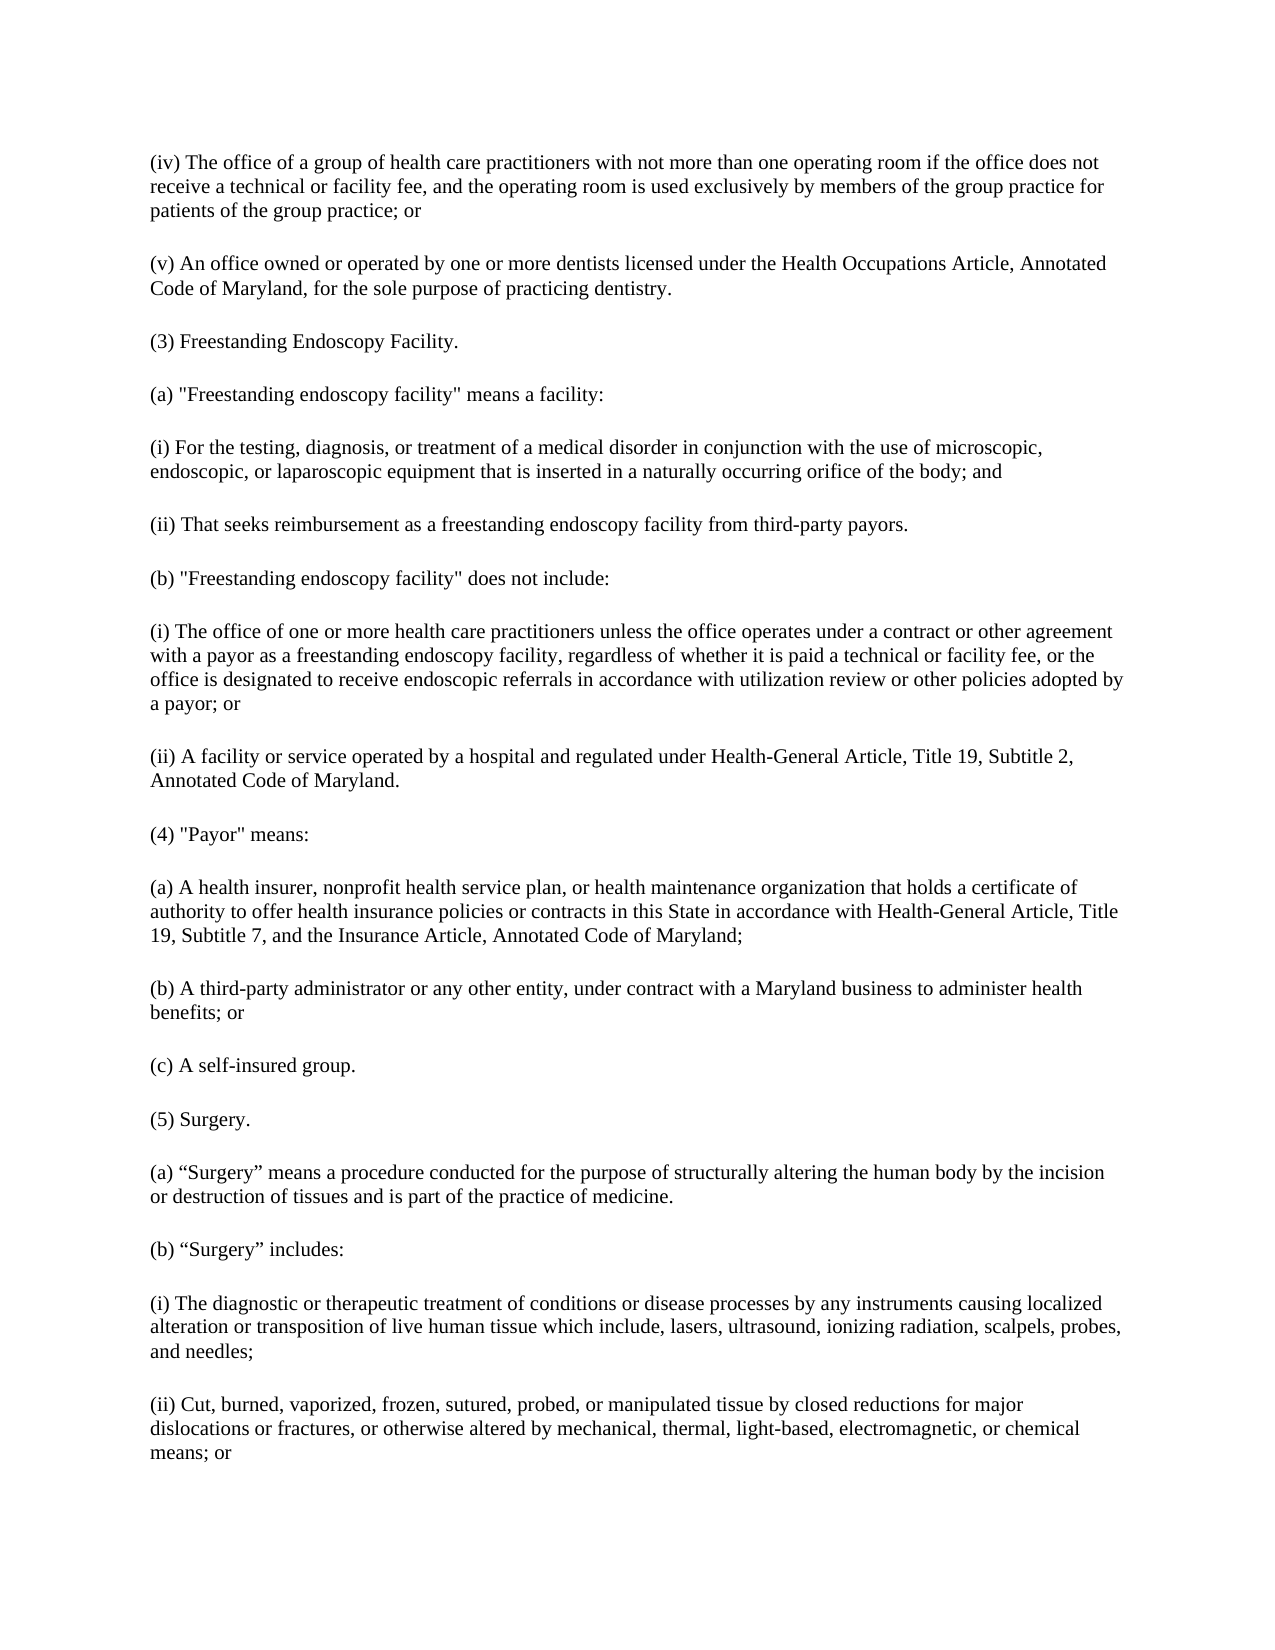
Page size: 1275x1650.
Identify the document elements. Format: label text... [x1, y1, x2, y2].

text (5) Surgery. [150, 1107, 1125, 1131]
text (c) A self-insured group. [150, 1053, 1125, 1077]
text (ii) A facility or service operated by a hospital and regulated under Health-General Article, Title 19, Subtitle 2, Annotated Code of Maryland. [150, 744, 1125, 792]
text (i) For the testing, diagnosis, or treatment of a medical disorder in conjunction with the use of microscopic, endoscopic, or laparoscopic equipment that is inserted in a naturally occurring orifice of the body; and [150, 435, 1125, 483]
text (b) "Freestanding endoscopy facility" does not include: [150, 566, 1125, 590]
text (i) The diagnostic or therapeutic treatment of conditions or disease processes by any instruments causing localized alteration or transposition of live human tissue which include, lasers, ultrasound, ionizing radiation, scalpels, probes, and needles; [150, 1290, 1125, 1363]
text (b) “Surgery” includes: [150, 1237, 1125, 1261]
text (a) A health insurer, nonprofit health service plan, or health maintenance organization that holds a certificate of authority to offer health insurance policies or contracts in this State in accordance with Health-General Article, Title 19, Subtitle 7, and the Insurance Article, Annotated Code of Maryland; [150, 875, 1125, 947]
text (a) "Freestanding endoscopy facility" means a facility: [150, 382, 1125, 406]
text (iv) The office of a group of health care practitioners with not more than one operating room if the office does not receive a technical or facility fee, and the operating room is used exclusively by members of the group practice for patients of the group practice; or [150, 150, 1125, 222]
text (4) "Payor" means: [150, 822, 1125, 846]
text (i) The office of one or more health care practitioners unless the office operates under a contract or other agreement with a payor as a freestanding endoscopy facility, regardless of whether it is paid a technical or facility fee, or the office is designated to receive endoscopic referrals in accordance with utilization review or other policies adopted by a payor; or [150, 619, 1125, 715]
text (v) An office owned or operated by one or more dentists licensed under the Health Occupations Article, Annotated Code of Maryland, for the sole purpose of practicing dentistry. [150, 251, 1125, 299]
text (a) “Surgery” means a procedure conducted for the purpose of structurally altering the human body by the incision or destruction of tissues and is part of the practice of medicine. [150, 1160, 1125, 1208]
text (b) A third-party administrator or any other entity, under contract with a Maryland business to administer health benefits; or [150, 976, 1125, 1024]
text (3) Freestanding Endoscopy Facility. [150, 329, 1125, 353]
text (ii) That seeks reimbursement as a freestanding endoscopy facility from third-party payors. [150, 512, 1125, 536]
text (ii) Cut, burned, vaporized, frozen, sutured, probed, or manipulated tissue by closed reductions for major dislocations or fractures, or otherwise altered by mechanical, thermal, light-based, electromagnetic, or chemical means; or [150, 1392, 1125, 1464]
